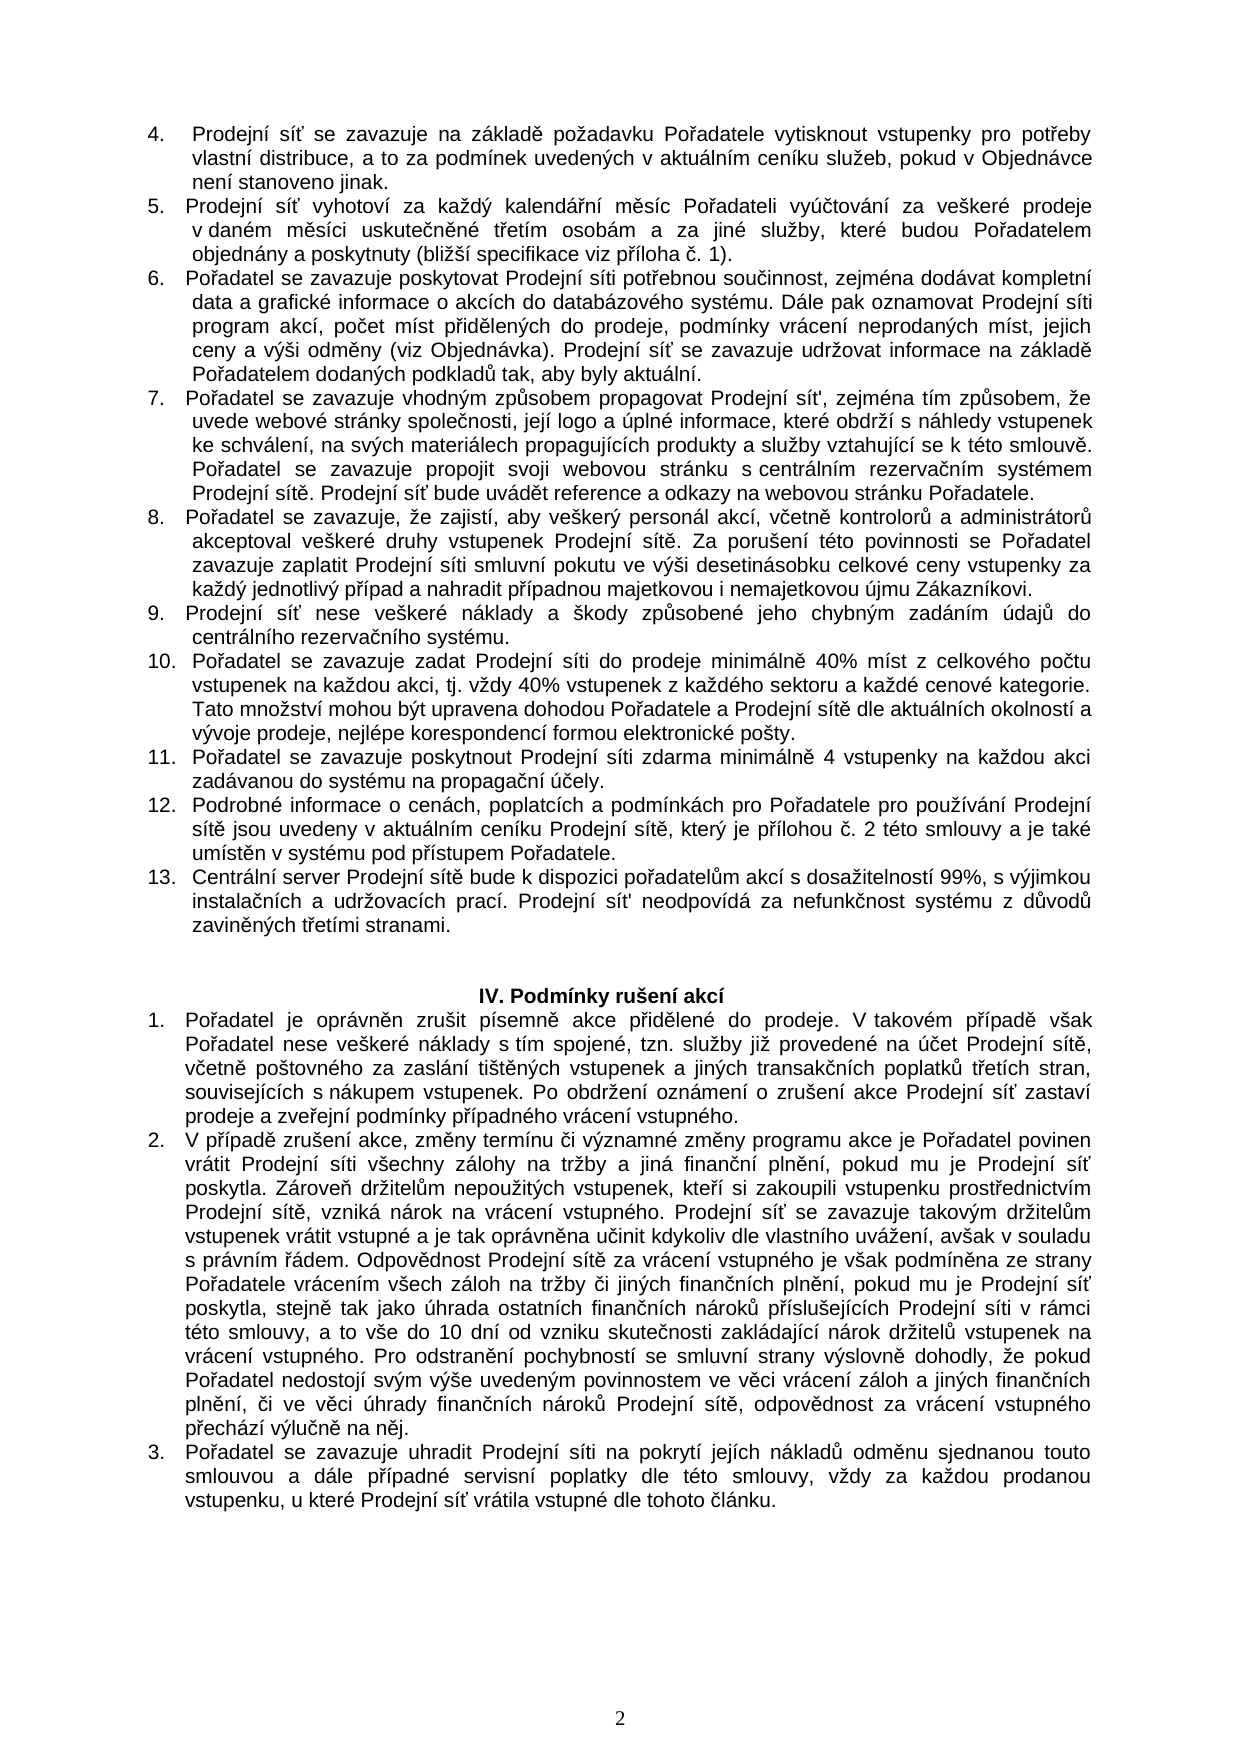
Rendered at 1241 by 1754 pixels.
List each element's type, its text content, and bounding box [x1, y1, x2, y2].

list Centrální server Prodejní sítě bude k dispozici pořadatelům akcí s dosažitelností 99%, s výjimkou instalačních a udržovacích prací. Prodejní sít' neodpovídá za nefunkčnost systému z důvodů zaviněných třetími stranami. [147, 864, 1093, 936]
list Pořadatel se zavazuje poskytnout Prodejní síti zdarma minimálně 4 vstupenky na každou akci zadávanou do systému na propagační účely. [147, 745, 1093, 793]
subtitle Pořadatel je oprávněn zrušit písemně akce přidělené do prodeje. V takovém případě však Pořadatel nese veškeré náklady s tím spojené, tzn. služby již provedené na účet Prodejní sítě, včetně poštovného za zaslání tištěných vstupenek a jiných transakčních poplatků třetích stran, souvisejících s nákupem vstupenek. Po obdržení oznámení o zrušení akce Prodejní síť zastaví prodeje a zveřejní podmínky případného vrácení vstupného. [148, 1008, 1093, 1128]
list Podrobné informace o cenách, poplatcích a podmínkách pro Pořadatele pro používání Prodejní sítě jsou uvedeny v aktuálním ceníku Prodejní sítě, který je přílohou č. 2 této smlouvy a je také umístěn v systému pod přístupem Pořadatele. [147, 793, 1093, 864]
list Pořadatel se zavazuje zadat Prodejní síti do prodeje minimálně 40% míst z celkového počtu vstupenek na každou akci, tj. vždy 40% vstupenek z každého sektoru a každé cenové kategorie. Tato množství mohou být upravena dohodou Pořadatele a Prodejní sítě dle aktuálních okolností a vývoje prodeje, nejlépe korespondencí formou elektronické pošty. [147, 649, 1093, 745]
subtitle Prodejní síť nese veškeré náklady a škody způsobené jeho chybným zadáním údajů do centrálního rezervačního systému. [147, 601, 1093, 649]
subtitle Prodejní síť vyhotoví za každý kalendářní měsíc Pořadateli vyúčtování za veškeré prodeje v daném měsíci uskutečněné třetím osobám a za jiné služby, které budou Pořadatelem objednány a poskytnuty (bližší specifikace viz příloha č. 1). [147, 194, 1093, 266]
subtitle Pořadatel se zavazuje, že zajistí, aby veškerý personál akcí, včetně kontrolorů a administrátorů akceptoval veškeré druhy vstupenek Prodejní sítě. Za porušení této povinnosti se Pořadatel zavazuje zaplatit Prodejní síti smluvní pokutu ve výši desetinásobku celkové ceny vstupenky za každý jednotlivý případ a nahradit případnou majetkovou i nemajetkovou újmu Zákazníkovi. [147, 505, 1093, 601]
subtitle Pořadatel se zavazuje poskytovat Prodejní síti potřebnou součinnost, zejména dodávat kompletní data a grafické informace o akcích do databázového systému. Dále pak oznamovat Prodejní síti program akcí, počet míst přidělených do prodeje, podmínky vrácení neprodaných míst, jejich ceny a výši odměny (viz Objednávka). Prodejní síť se zavazuje udržovat informace na základě Pořadatelem dodaných podkladů tak, aby byly aktuální. [147, 266, 1093, 385]
list Pořadatel se zavazuje uhradit Prodejní síti na pokrytí jejích nákladů odměnu sjednanou touto smlouvou a dále případné servisní poplatky dle této smlouvy, vždy za každou prodanou vstupenku, u které Prodejní síť vrátila vstupné dle tohoto článku. [148, 1439, 1093, 1511]
subtitle V případě zrušení akce, změny termínu či významné změny programu akce je Pořadatel povinen vrátit Prodejní síti všechny zálohy na tržby a jiná finanční plnění, pokud mu je Prodejní síť poskytla. Zároveň držitelům nepoužitých vstupenek, kteří si zakoupili vstupenku prostřednictvím Prodejní sítě, vzniká nárok na vrácení vstupného. Prodejní síť se zavazuje takovým držitelům vstupenek vrátit vstupné a je tak oprávněna učinit kdykoliv dle vlastního uvážení, avšak v souladu s právním řádem. Odpovědnost Prodejní sítě za vrácení vstupného je však podmíněna ze strany Pořadatele vrácením všech záloh na tržby či jiných finančních plnění, pokud mu je Prodejní síť poskytla, stejně tak jako úhrada ostatních finančních nároků příslušejících Prodejní síti v rámci této smlouvy, a to vše do 10 dní od vzniku skutečnosti zakládající nárok držitelů vstupenek na vrácení vstupného. Pro odstranění pochybností se smluvní strany výslovně dohodly, že pokud Pořadatel nedostojí svým výše uvedeným povinnostem ve věci vrácení záloh a jiných finančních plnění, či ve věci úhrady finančních nároků Prodejní sítě, odpovědnost za vrácení vstupného přechází výlučně na něj. [148, 1128, 1093, 1439]
subtitle Pořadatel se zavazuje vhodným způsobem propagovat Prodejní sít', zejména tím způsobem, že uvede webové stránky společnosti, její logo a úplné informace, které obdrží s náhledy vstupenek ke schválení, na svých materiálech propagujících produkty a služby vztahující se k této smlouvě. Pořadatel se zavazuje propojit svoji webovou stránku s centrálním rezervačním systémem Prodejní sítě. Prodejní síť bude uvádět reference a odkazy na webovou stránku Pořadatele. [147, 385, 1093, 505]
subtitle IV. Podmínky rušení akcí [110, 984, 1093, 1008]
subtitle Prodejní síť se zavazuje na základě požadavku Pořadatele vytisknout vstupenky pro potřeby vlastní distribuce, a to za podmínek uvedených v aktuálním ceníku služeb, pokud v Objednávce není stanoveno jinak. [147, 122, 1093, 194]
